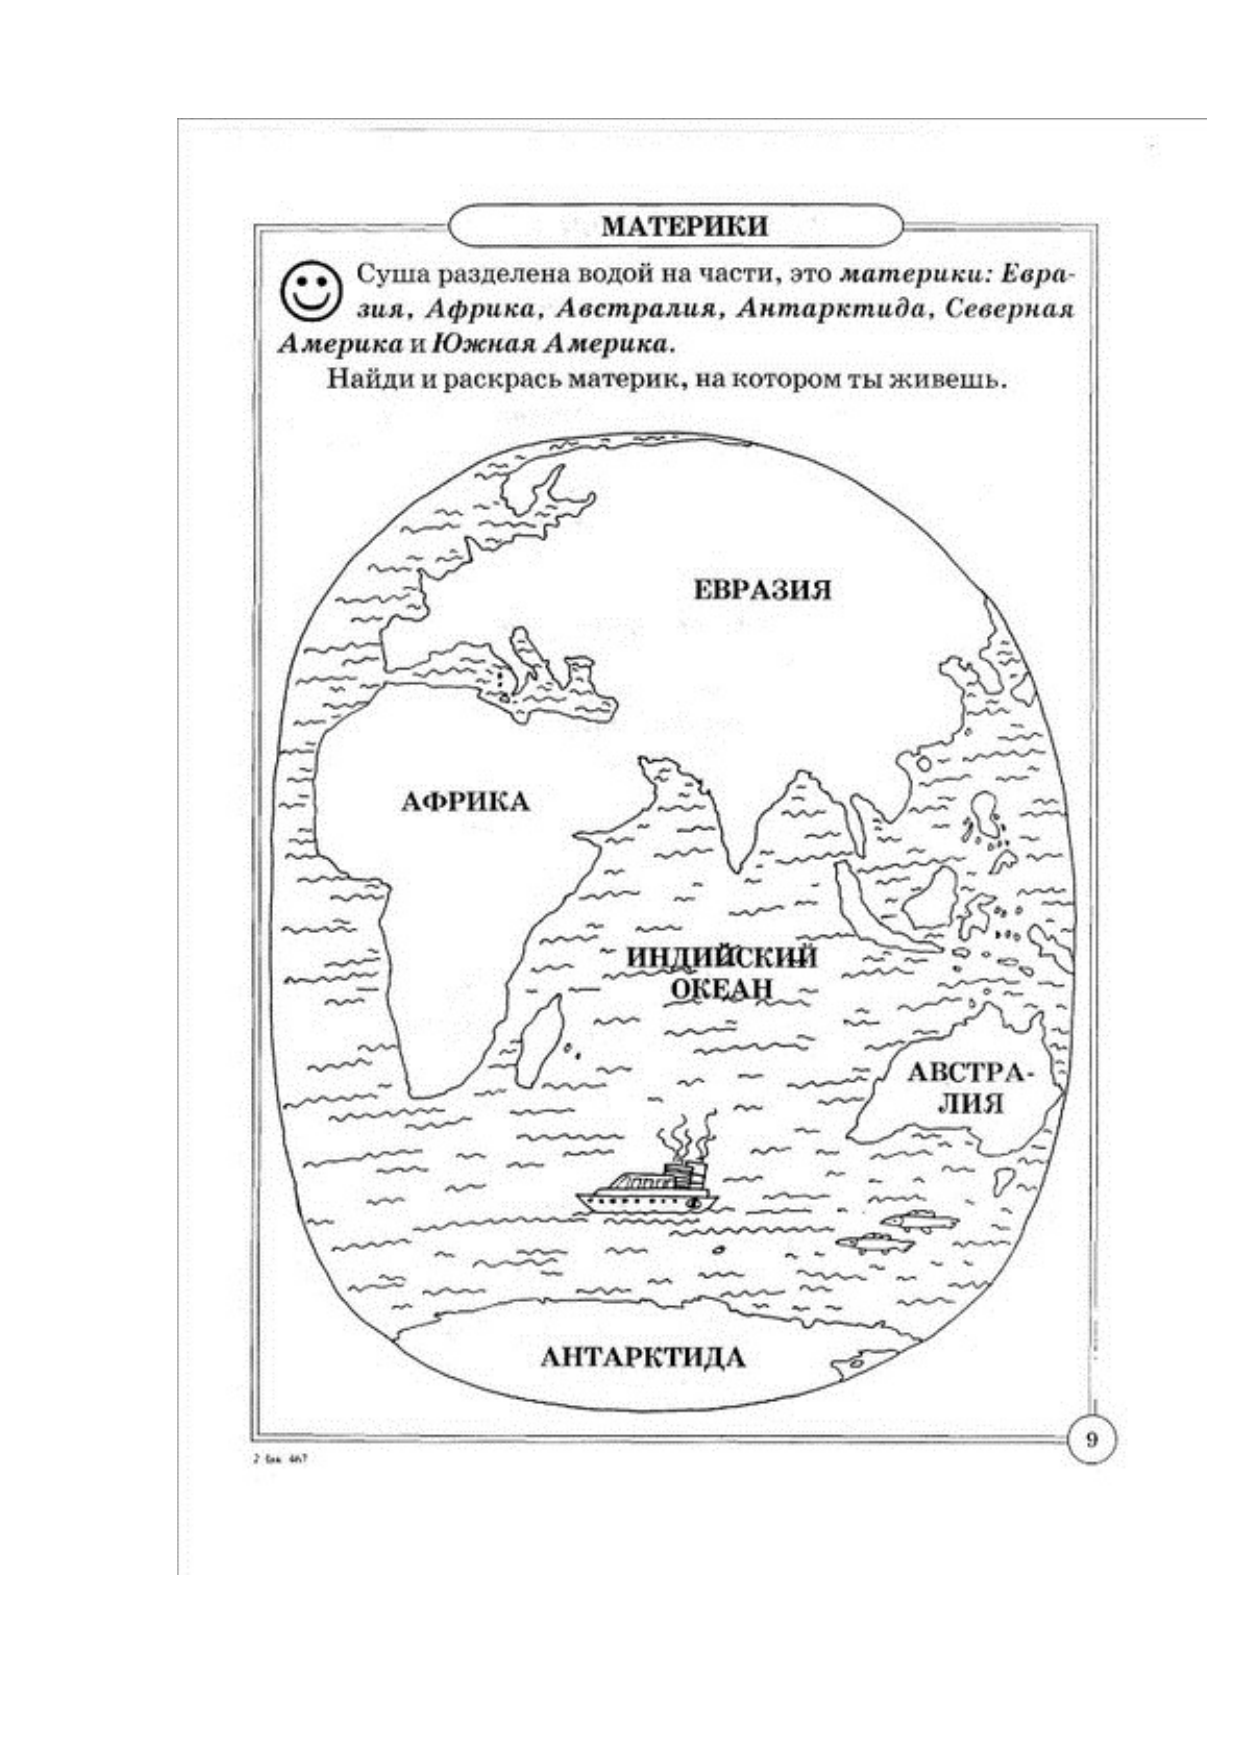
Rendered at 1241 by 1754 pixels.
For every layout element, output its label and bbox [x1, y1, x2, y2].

picture [177, 118, 1207, 1575]
